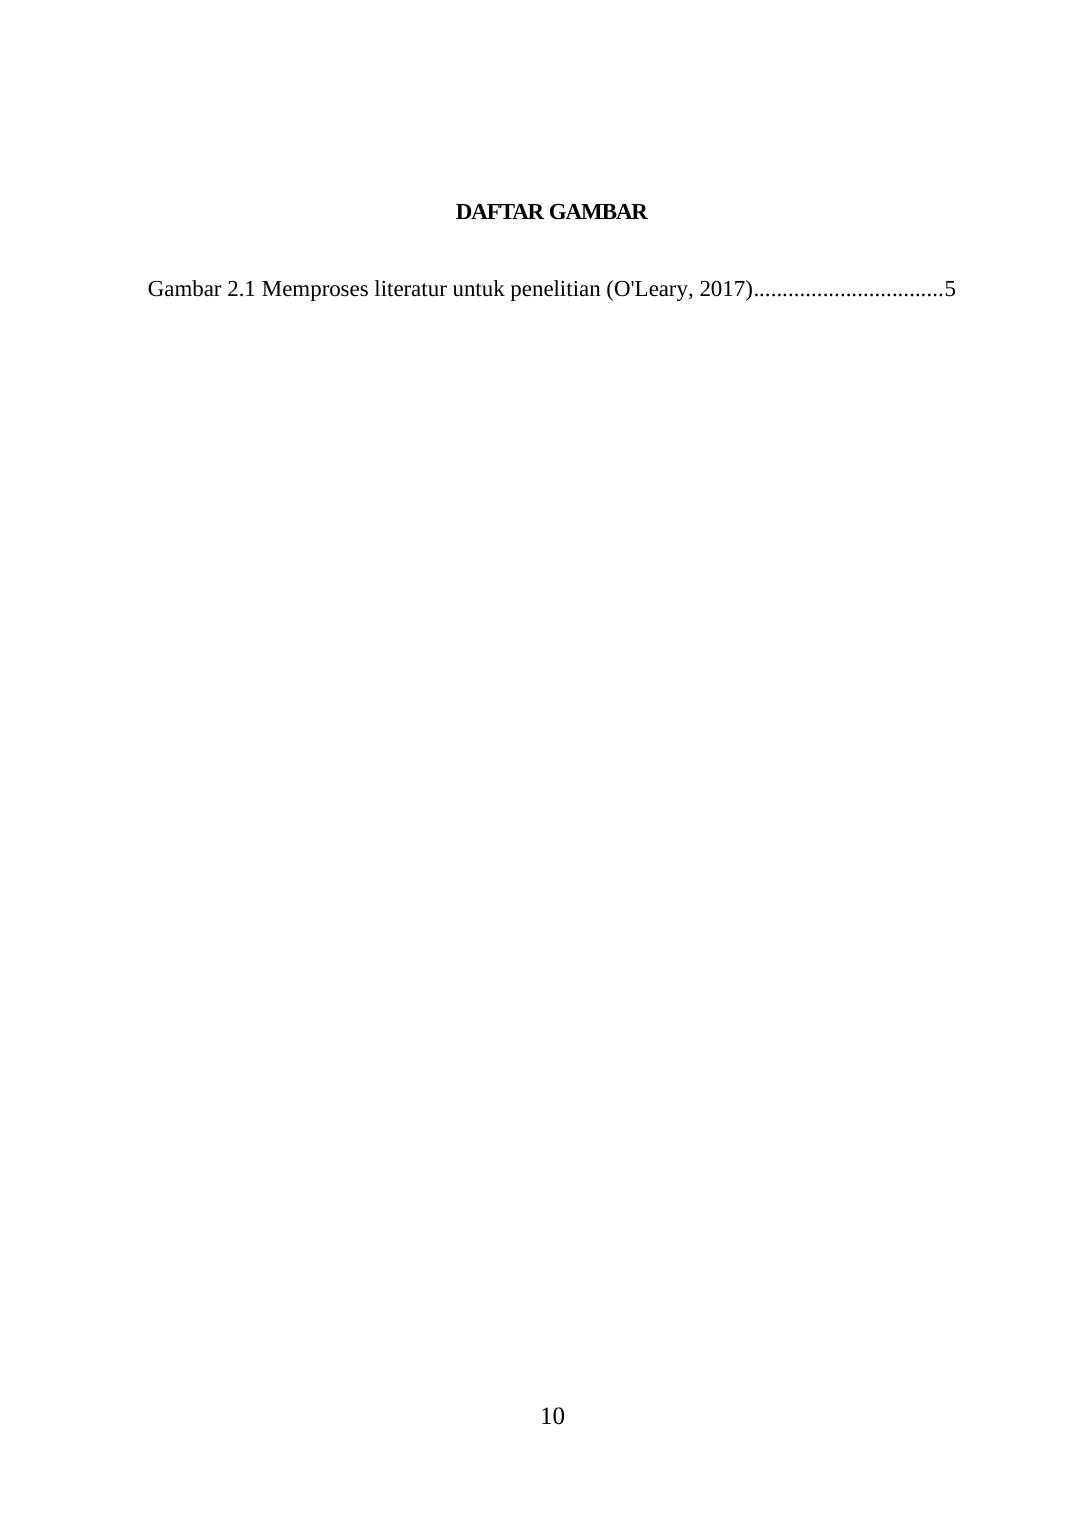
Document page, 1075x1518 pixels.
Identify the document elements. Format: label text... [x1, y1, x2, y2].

title DAFTAR GAMBAR [148, 198, 957, 224]
text Gambar 2.1 Memproses literatur untuk penelitian (O'Leary, 2017) 5 [148, 275, 957, 302]
